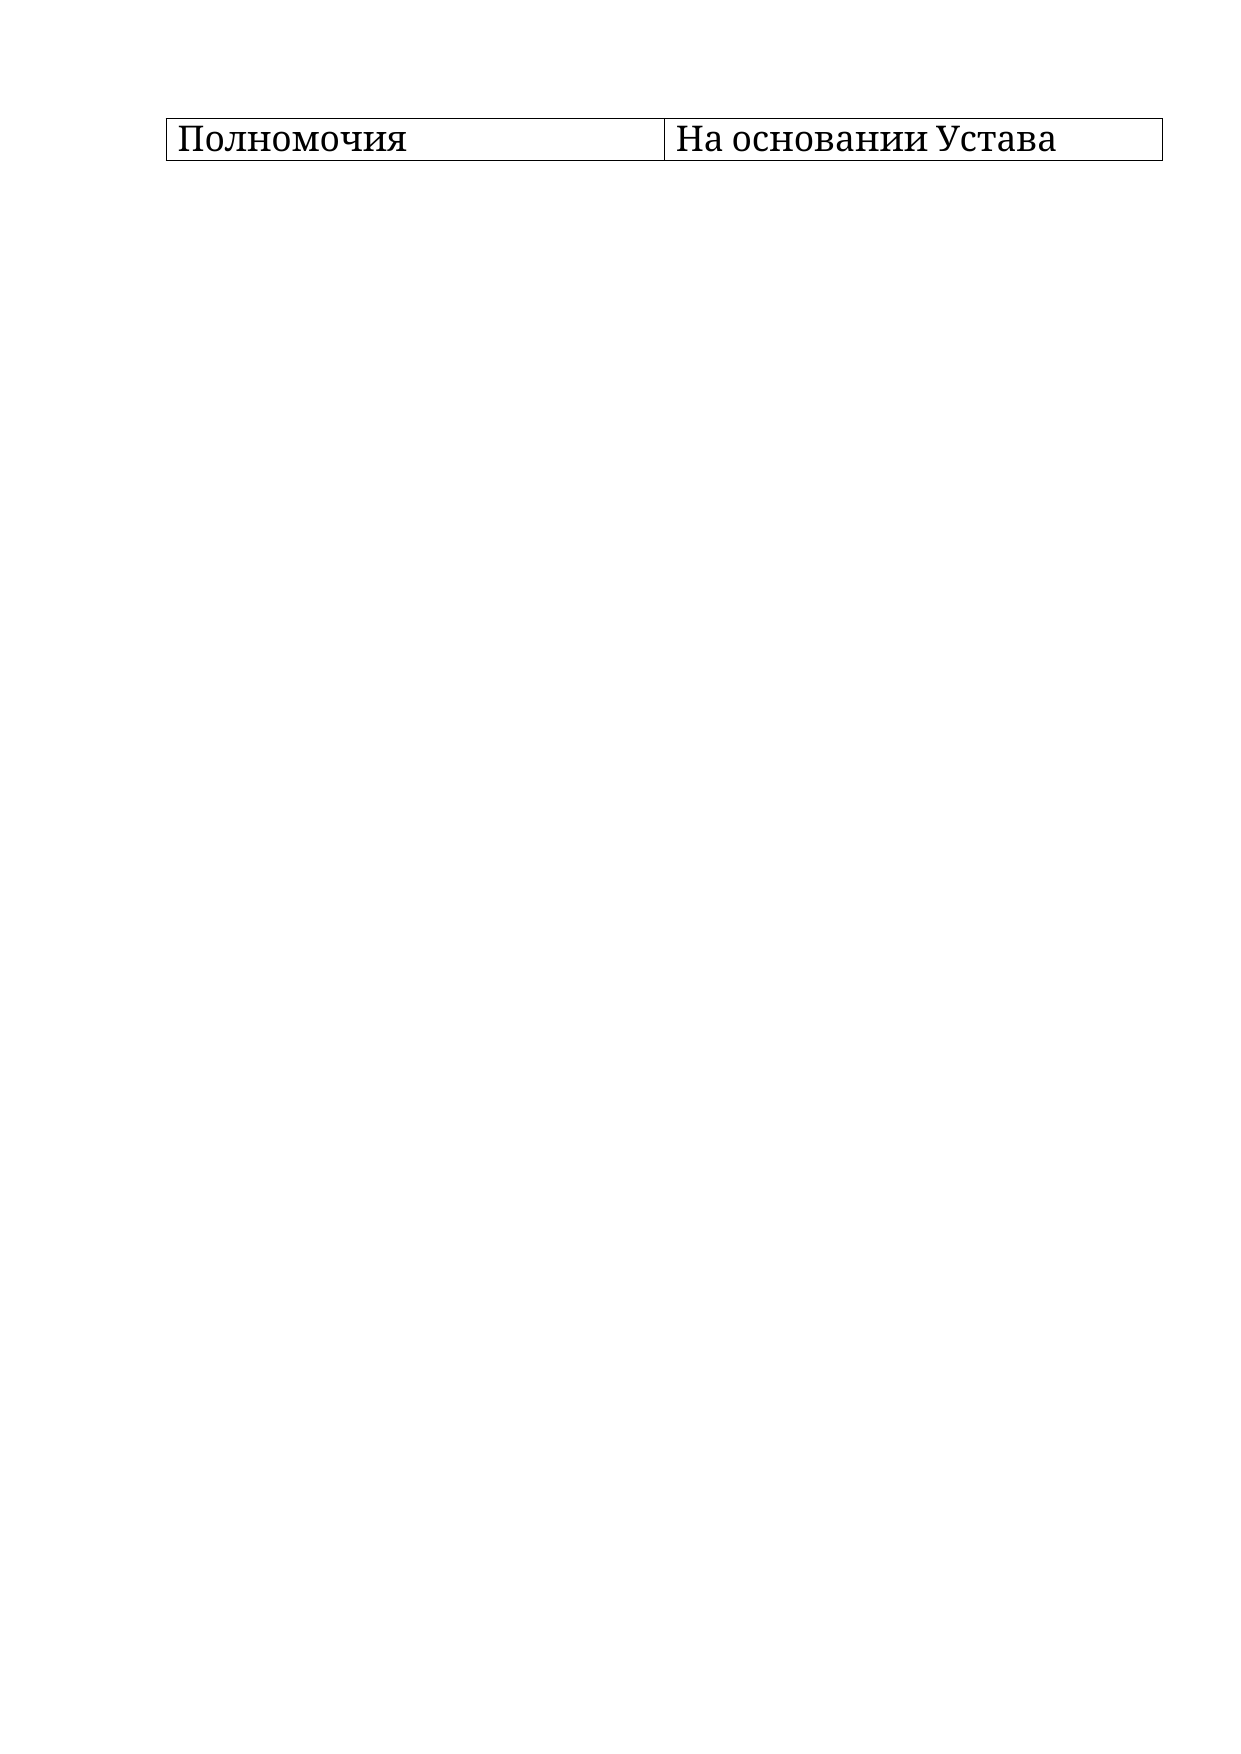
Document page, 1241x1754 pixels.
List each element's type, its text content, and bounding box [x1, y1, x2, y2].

table_cell Полномочия [167, 119, 664, 160]
table_cell На основании Устава [665, 119, 1162, 160]
